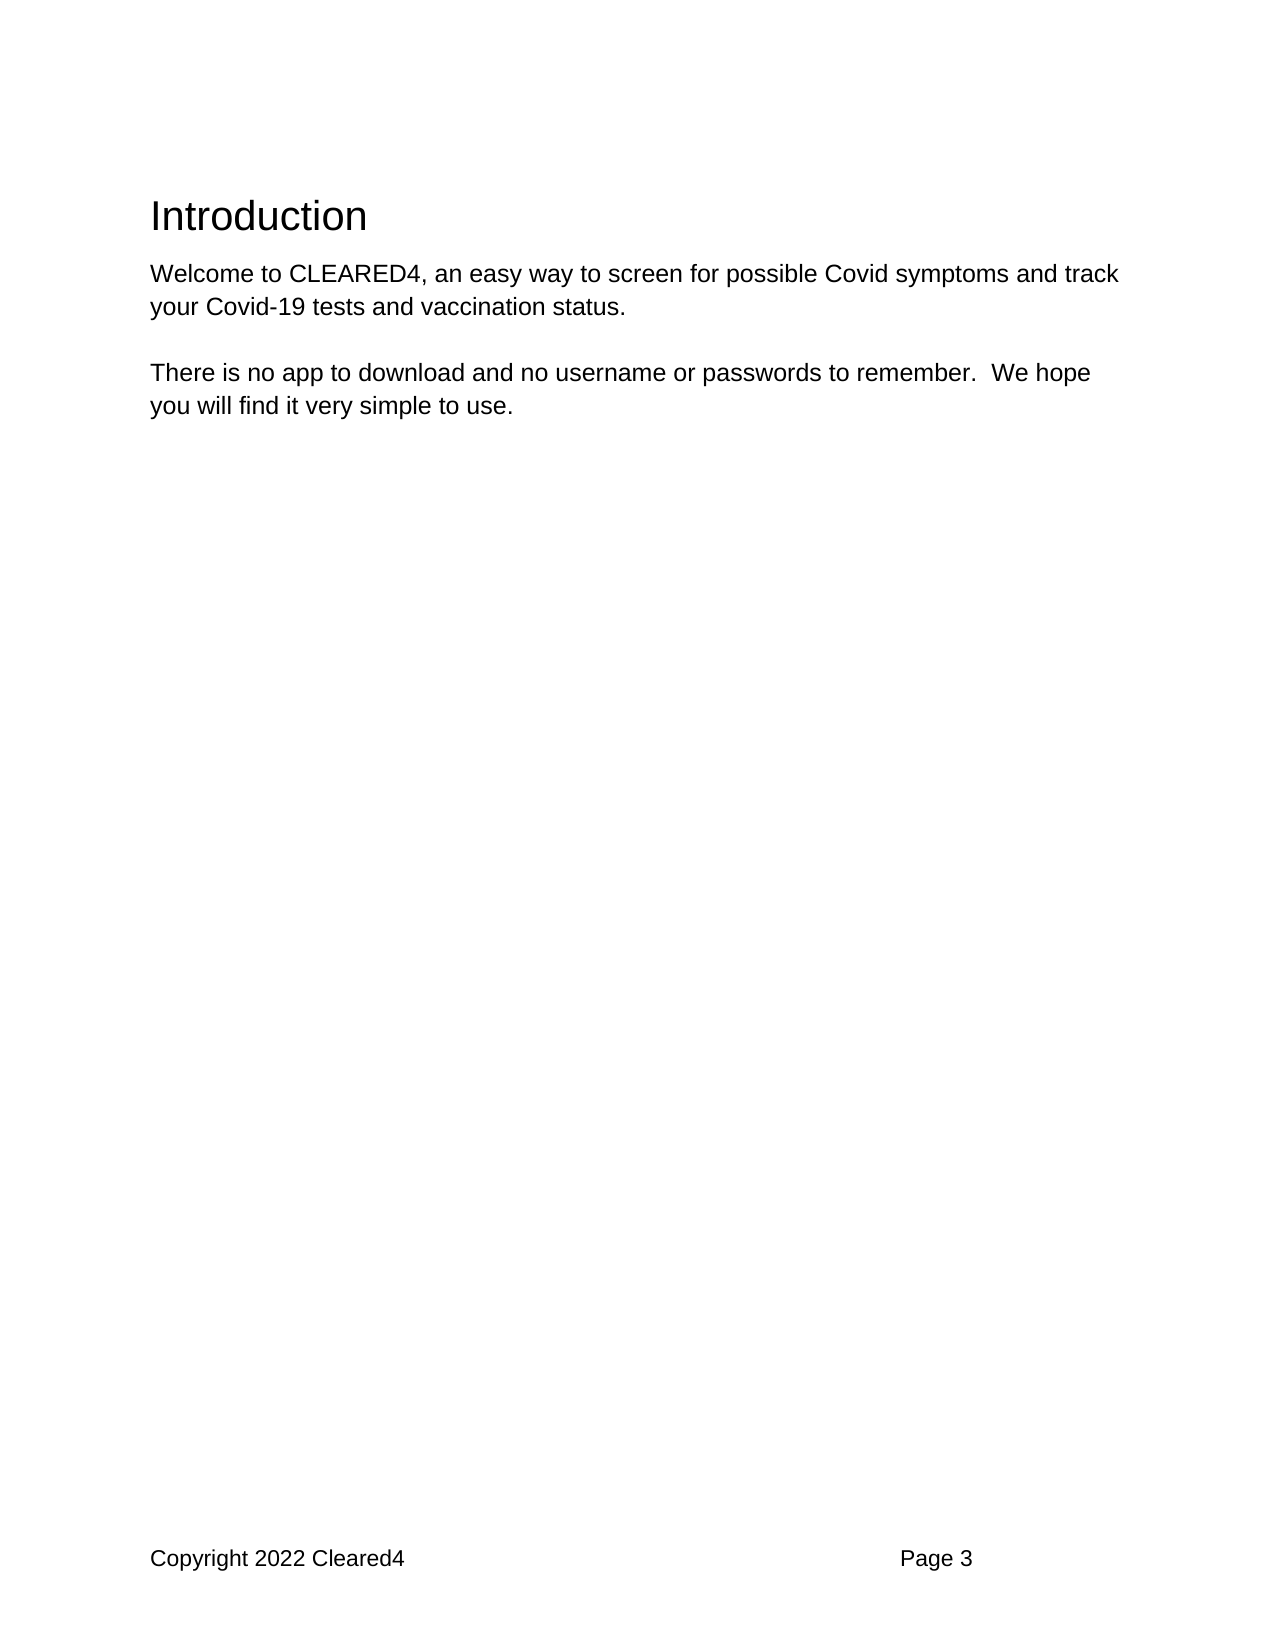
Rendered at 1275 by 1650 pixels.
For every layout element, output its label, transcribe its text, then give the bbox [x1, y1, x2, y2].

subtitle Introduction [150, 192, 1125, 239]
text There is no app to download and no username or passwords to remember. We hope you will find it very simple to use. [150, 358, 1125, 420]
text Welcome to CLEARED4, an easy way to screen for possible Covid symptoms and track your Covid-19 tests and vaccination status. [150, 259, 1125, 321]
